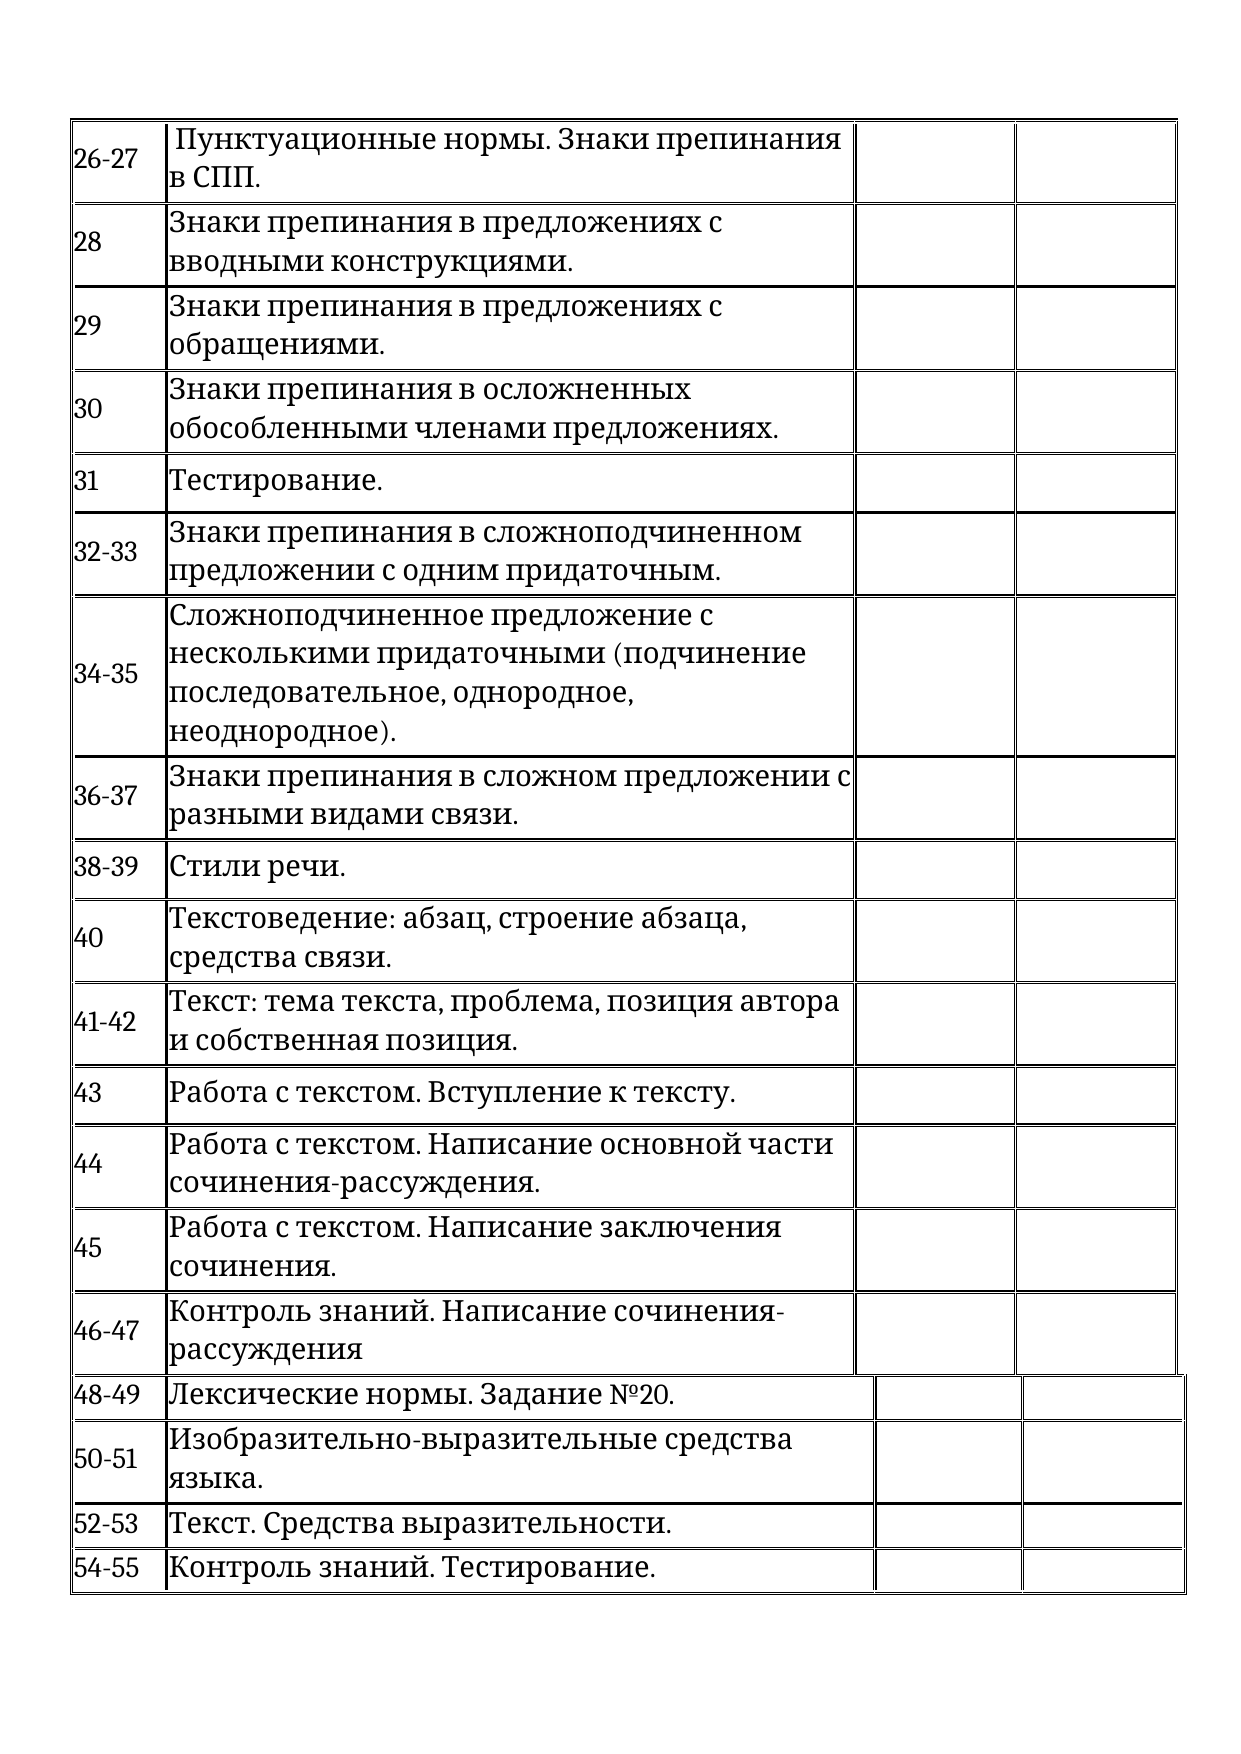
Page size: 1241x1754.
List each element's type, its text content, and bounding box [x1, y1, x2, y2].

table_cell 28 [71, 202, 166, 285]
table_cell Сложноподчиненное предложение с несколькими придаточными (подчинение последовательное, однородное, неоднородное). [168, 598, 853, 755]
table_cell 40 [73, 898, 165, 981]
table_cell 38-39 [73, 838, 165, 897]
table_cell Контроль знаний. Тестирование. [166, 1547, 875, 1592]
table_cell 31 [71, 452, 166, 511]
table_cell Контроль знаний. Написание сочинения-рассуждения [168, 1294, 853, 1374]
table_cell [1017, 758, 1175, 838]
table_cell 30 [73, 369, 165, 452]
table_cell [855, 122, 1016, 202]
table_cell 41-42 [71, 981, 166, 1064]
table_cell Работа с текстом. Написание основной части сочинения-рассуждения. [168, 1127, 853, 1207]
table_cell [1017, 372, 1175, 452]
table_cell 48-49 [71, 1374, 166, 1418]
table_cell 26-27 [73, 122, 166, 202]
table_cell [1016, 122, 1176, 202]
table_cell [857, 598, 1014, 755]
table_cell Знаки препинания в предложениях с обращениями. [168, 288, 853, 368]
table_cell [857, 1210, 1014, 1290]
table_cell Пунктуационные нормы. Знаки препинания в СПП. [166, 120, 855, 202]
table_cell 29 [73, 285, 165, 368]
table_cell [857, 842, 1014, 897]
table_cell 52-53 [73, 1502, 165, 1547]
table_cell [1017, 514, 1175, 594]
table_cell [1017, 1127, 1175, 1207]
table_cell [1017, 901, 1175, 981]
table_cell Знаки препинания в сложном предложении с разными видами связи. [168, 758, 853, 838]
table_cell Изобразительно-выразительные средства языка. [168, 1422, 873, 1502]
table_cell 32-33 [73, 511, 165, 594]
table_cell [1023, 1547, 1185, 1592]
table_cell [875, 1550, 1023, 1592]
table_cell [1017, 1210, 1175, 1290]
table_cell [857, 984, 1014, 1064]
table_cell 36-37 [73, 755, 165, 838]
table_cell 46-47 [73, 1290, 165, 1374]
table_cell [857, 205, 1014, 285]
table_cell [857, 1068, 1014, 1123]
table_cell [857, 455, 1014, 511]
table_cell [857, 758, 1014, 838]
table_cell Знаки препинания в сложноподчиненном предложении с одним придаточным. [168, 514, 853, 594]
table_cell 50-51 [73, 1419, 165, 1502]
table_cell Знаки препинания в предложениях с вводными конструкциями. [168, 205, 853, 285]
table_cell Знаки препинания в осложненных обособленными членами предложениях. [168, 372, 853, 452]
table_cell [1024, 1502, 1184, 1547]
table_cell Текстоведение: абзац, строение абзаца, средства связи. [168, 901, 853, 981]
table_cell [1017, 984, 1175, 1064]
table_cell Текст: тема текста, проблема, позиция автора и собственная позиция. [168, 984, 853, 1064]
table_cell [857, 514, 1014, 594]
table_cell [877, 1422, 1021, 1502]
table_cell [857, 901, 1014, 981]
table_cell [857, 1127, 1014, 1207]
table_cell [857, 1294, 1014, 1374]
table_cell 44 [73, 1123, 165, 1207]
table_cell [1017, 455, 1175, 511]
table_cell [877, 1505, 1021, 1547]
table_cell [877, 1377, 1021, 1418]
table_cell [857, 372, 1014, 452]
table_cell Лексические нормы. Задание №20. [168, 1377, 873, 1418]
table_cell [1017, 598, 1175, 755]
table_cell 43 [73, 1064, 165, 1123]
table_cell [1017, 1294, 1175, 1374]
table_cell [1017, 1068, 1175, 1123]
table_cell [1017, 842, 1175, 897]
table_cell [1023, 1374, 1185, 1418]
table_cell Текст. Средства выразительности. [168, 1505, 873, 1547]
table_cell Тестирование. [168, 455, 853, 511]
table_cell [857, 288, 1014, 368]
table_cell [1024, 1419, 1184, 1502]
table_cell 45 [71, 1207, 166, 1290]
table_cell [1017, 205, 1175, 285]
table_cell Стили речи. [168, 842, 853, 897]
table_cell 34-35 [73, 594, 165, 755]
table_cell 54-55 [71, 1547, 166, 1592]
table_cell Работа с текстом. Написание заключения сочинения. [168, 1210, 853, 1290]
table_cell Работа с текстом. Вступление к тексту. [168, 1068, 853, 1123]
table_cell [1017, 288, 1175, 368]
